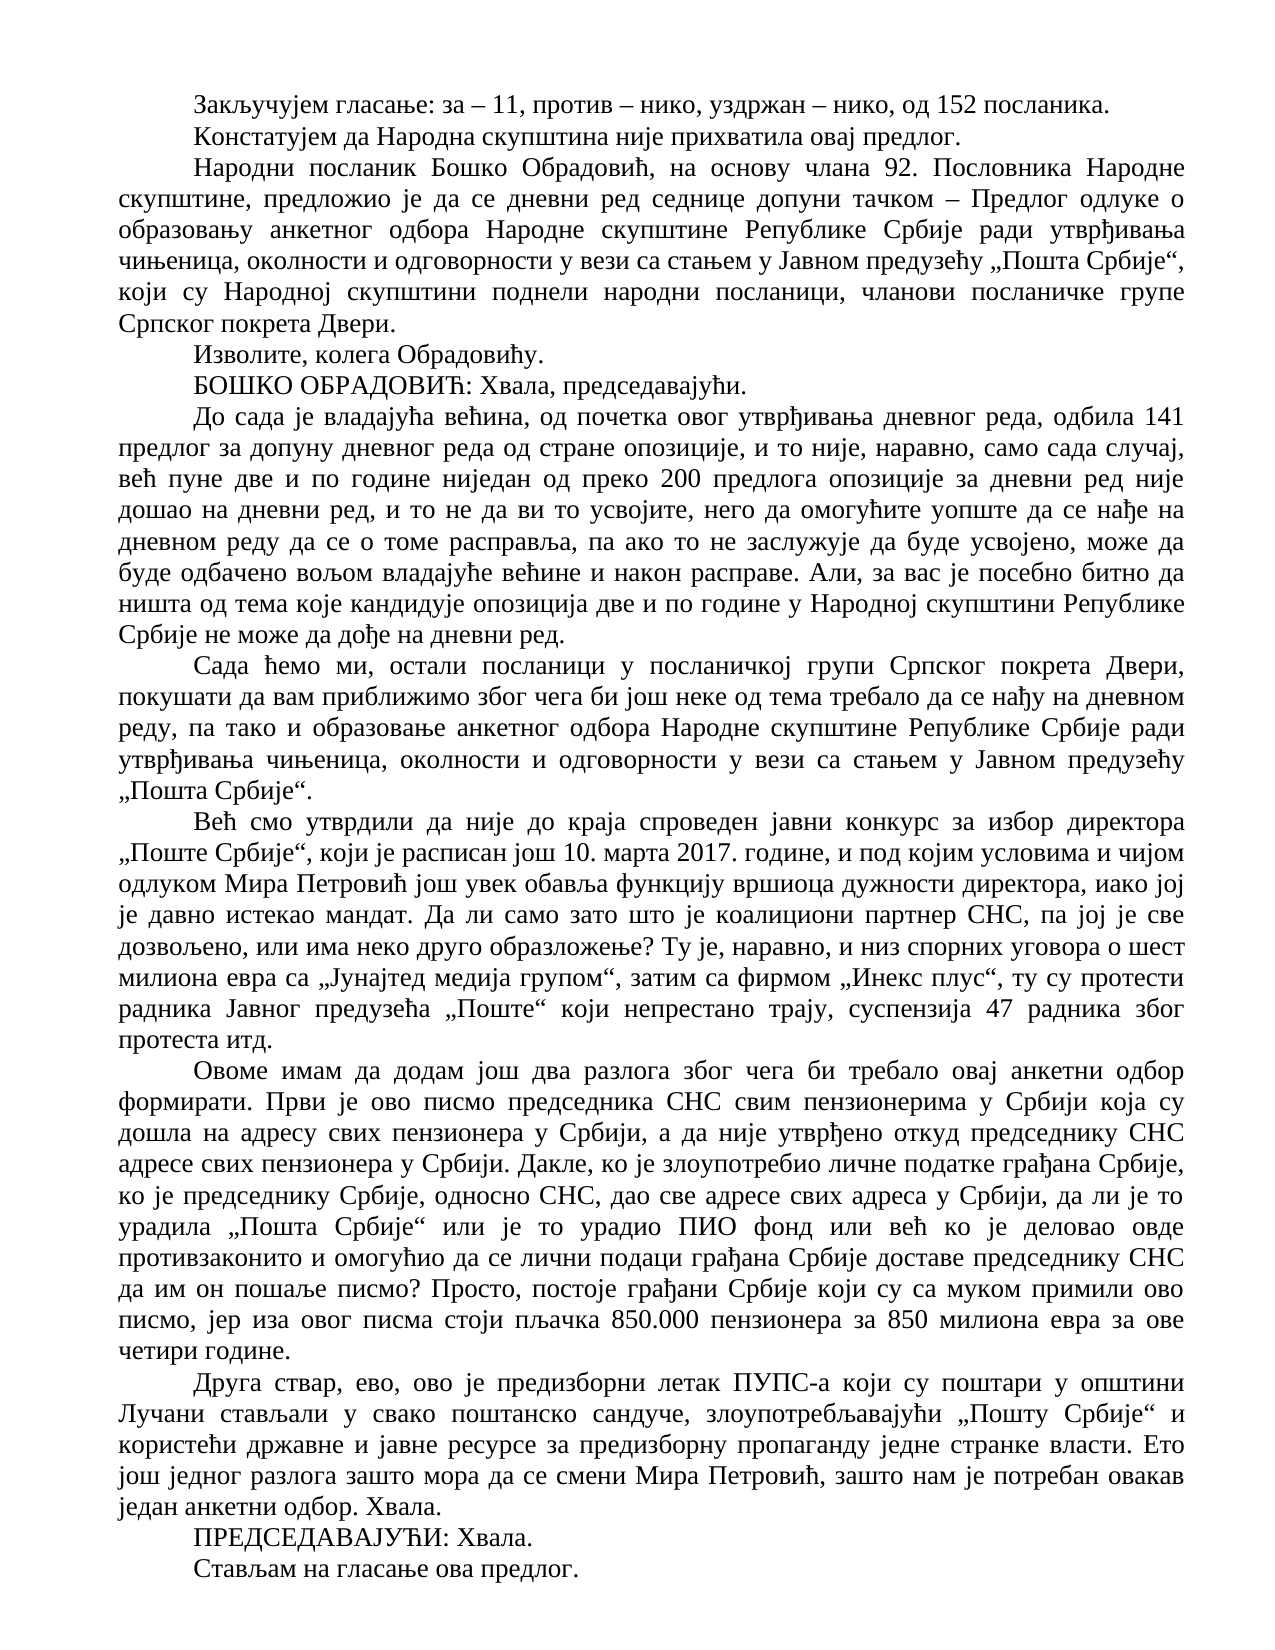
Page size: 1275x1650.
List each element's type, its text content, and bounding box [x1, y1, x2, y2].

text Народни посланик Бошко Обрадовић, на основу члана 92. Пословника Народне скупштине, предложио је да се дневни ред седнице допуни тачком – Предлог одлуке о образовању анкетног одбора Народне скупштине Републике Србије ради утврђивања чињеница, околности и одговорности у вези са стањем у Јавном предузећу „Пошта Србије“, који су Народној скупштини поднели народни посланици, чланови посланичке групе Српског покрета Двери. [118, 151, 1186, 338]
text Стављам на гласање ова предлог. [118, 1552, 1186, 1584]
text Закључујем гласање: за – 11, против – нико, уздржан – нико, од 152 посланика. [118, 89, 1186, 120]
text До сада је владајућа већина, од почетка овог утврђивања дневног реда, одбила 141 предлог за допуну дневног реда од стране опозиције, и то није, наравно, само сада случај, већ пуне две и по године ниједан од преко 200 предлога опозиције за дневни ред није дошао на дневни ред, и то не да ви то усвојите, него да омогућите уопште да се нађе на дневном реду да се о томе расправља, па ако то не заслужује да буде усвојено, може да буде одбачено вољом владајуће већине и након расправе. Али, за вас је посебно битно да ништа од тема које кандидује опозиција две и по године у Народној скупштини Републике Србије не може да дође на дневни ред. [118, 400, 1186, 649]
text Сада ћемо ми, остали посланици у посланичкој групи Српског покрета Двери, покушати да вам приближимо због чега би још неке од тема требало да се нађу на дневном реду, па тако и образовање анкетног одбора Народне скупштине Републике Србије ради утврђивања чињеница, околности и одговорности у вези са стањем у Јавном предузећу „Пошта Србије“. [118, 649, 1186, 805]
text БОШКО ОБРАДОВИЋ: Хвала, председавајући. [118, 369, 1186, 400]
text Констатујем да Народна скупштина није прихватила овај предлог. [118, 120, 1186, 151]
text Друга ствар, ево, ово је предизборни летак ПУПС-а који су поштари у општини Лучани стављали у свако поштанско сандуче, злоупотребљавајући „Пошту Србије“ и користећи државне и јавне ресурсе за предизборну пропаганду једне странке власти. Ето још једног разлога зашто мора да се смени Мира Петровић, зашто нам је потребан овакав један анкетни одбор. Хвала. [118, 1366, 1186, 1521]
text Изволите, колега Обрадовићу. [118, 338, 1186, 369]
text Већ смо утврдили да није до краја спроведен јавни конкурс за избор директора „Поште Србије“, који је расписан још 10. марта 2017. године, и под којим условима и чијом одлуком Мира Петровић још увек обавља функцију вршиоца дужности директора, иако јој је давно истекао мандат. Да ли само зато што је коалициони партнер СНС, па јој је све дозвољено, или има неко друго образложење? Ту је, наравно, и низ спорних уговора о шест милиона евра са „Јунајтед медија групом“, затим са фирмом „Инекс плус“, ту су протести радника Јавног предузећа „Поште“ који непрестано трају, суспензија 47 радника због протеста итд. [118, 805, 1186, 1054]
text Овоме имам да додам још два разлога због чега би требало овај анкетни одбор формирати. Први је ово писмо председника СНС свим пензионерима у Србији која су дошла на адресу свих пензионера у Србији, а да није утврђено откуд председнику СНС адресе свих пензионера у Србији. Дакле, ко је злоупотребио личне податке грађана Србије, ко је председнику Србије, односно СНС, дао све адресе свих адреса у Србији, да ли је то урадила „Пошта Србије“ или је то урадио ПИО фонд или већ ко је деловао овде противзаконито и омогућио да се лични подаци грађана Србије доставе председнику СНС да им он пошаље писмо? Просто, постоје грађани Србије који су са муком примили ово писмо, јер иза овог писма стоји пљачка 850.000 пензионера за 850 милиона евра за ове четири године. [118, 1054, 1186, 1366]
text ПРЕДСЕДАВАЈУЋИ: Хвала. [118, 1521, 1186, 1552]
